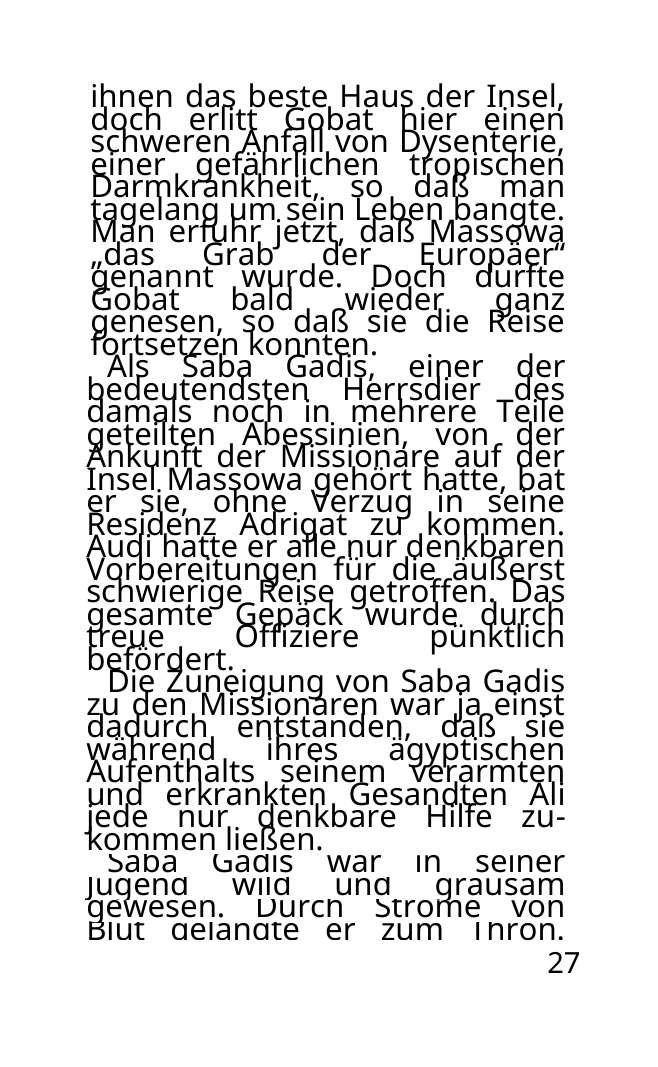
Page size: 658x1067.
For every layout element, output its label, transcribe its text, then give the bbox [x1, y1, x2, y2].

text Die Zuneigung von Saba Gadis zu den Missionaren war ja einst dadurch entstanden, daß sie während ihres ägyptischen Aufenthalts seinem verarmten und erkrankten Gesandten Ali jede nur denkbare Hilfe zukommen ließen. [86, 675, 566, 855]
text Als Saba Gadis, einer der bedeutendsten Herrsdier des damals noch in mehrere Teile geteilten Abessinien, von der Ankunft der Missionare auf der Insel Massowa gehört hatte, bat er sie, ohne Verzug in seine Residenz Adrigat zu kommen. Audi hatte er alle nur denkbaren Vorbereitungen für die äußerst schwierige Reise getroffen. Das gesamte Gepäck wurde durch treue Offiziere pünktlich befördert. [86, 360, 566, 675]
text ihnen das beste Haus der Insel, doch erlitt Gobat hier einen schweren Anfall von Dysenterie, einer gefährlichen tropischen Darmkrankheit, so daß man tagelang um sein Leben bangte. Man erfuhr jetzt, daß Massowa „das Grab der Europäer“ genannt wurde. Doch durfte Gobat bald wieder ganz genesen, so daß sie die Reise fortsetzen konnten. [90, 90, 566, 360]
text 27 [547, 951, 581, 980]
